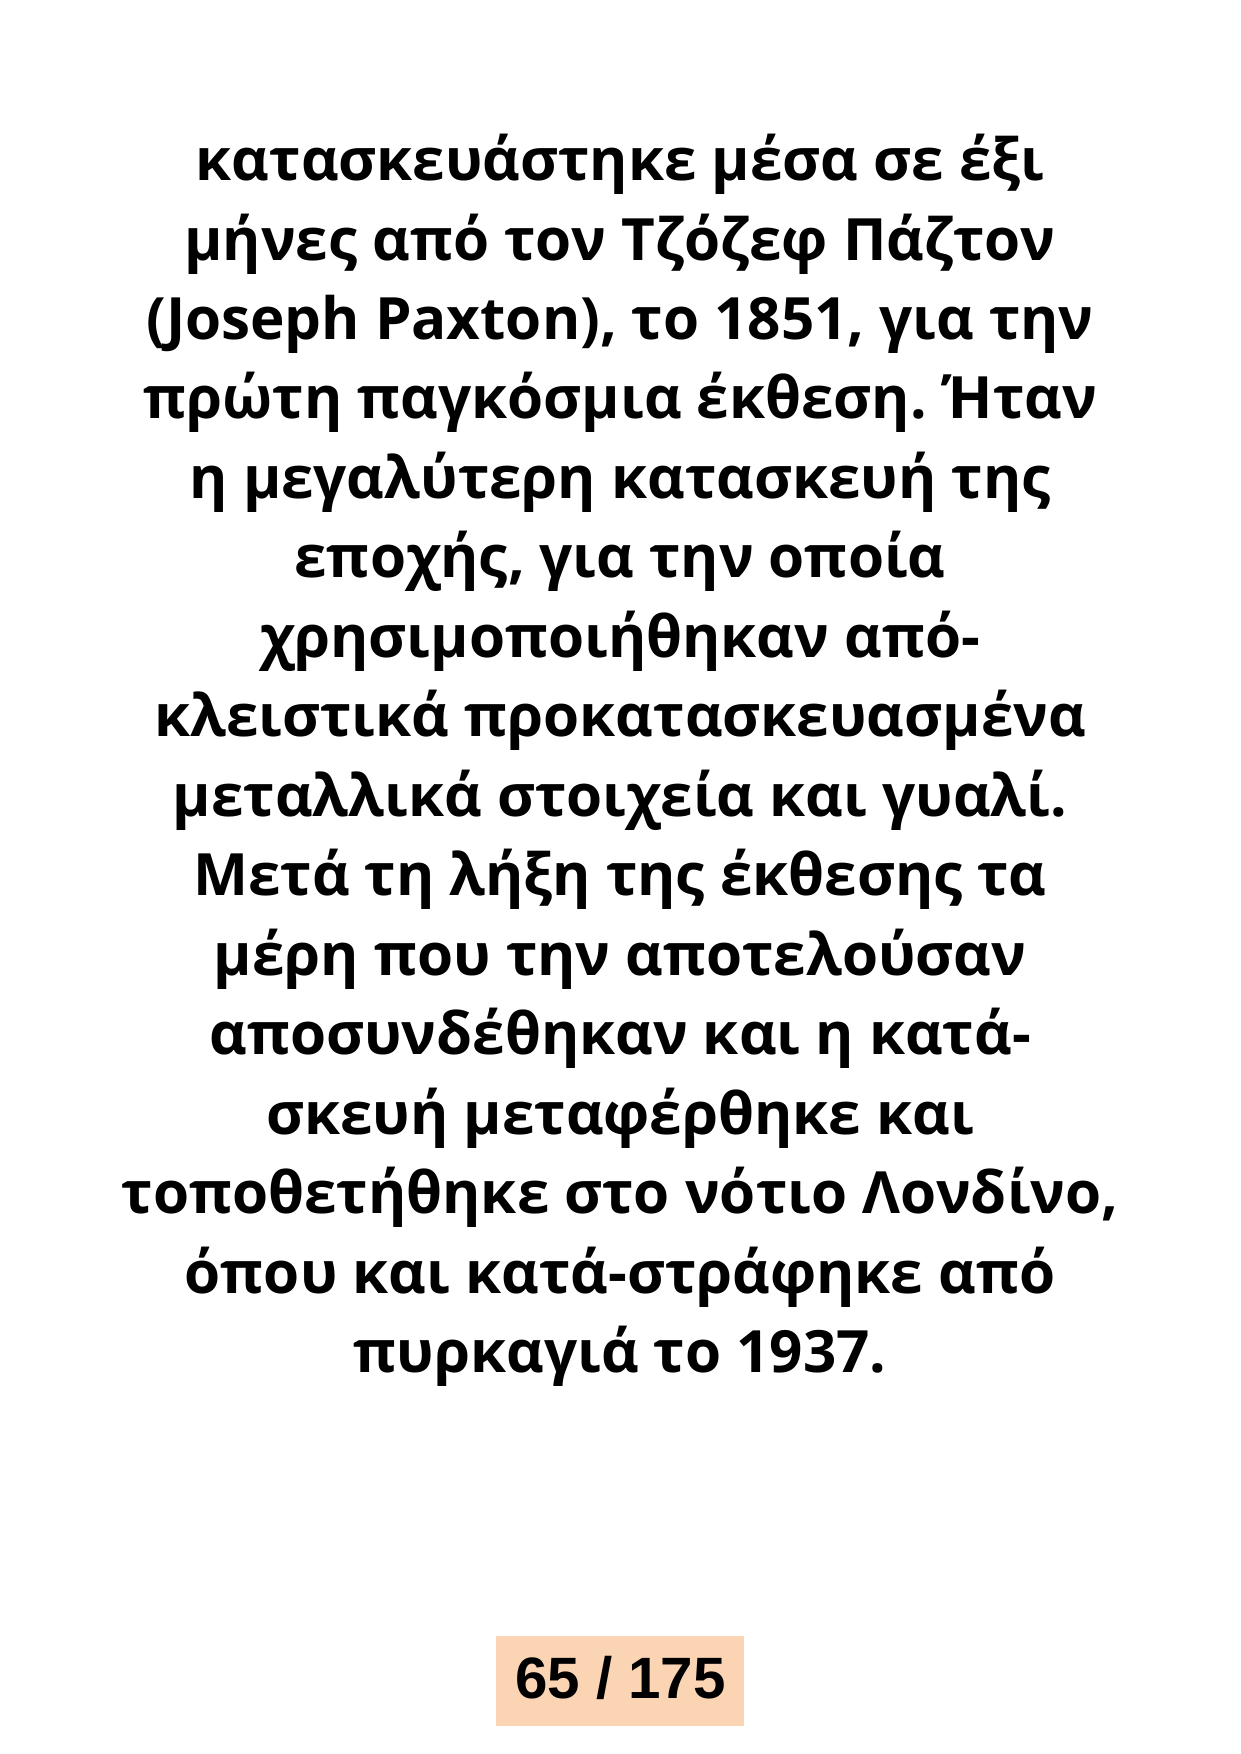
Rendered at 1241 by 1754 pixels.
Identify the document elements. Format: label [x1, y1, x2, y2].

text [118, 118, 1122, 1390]
